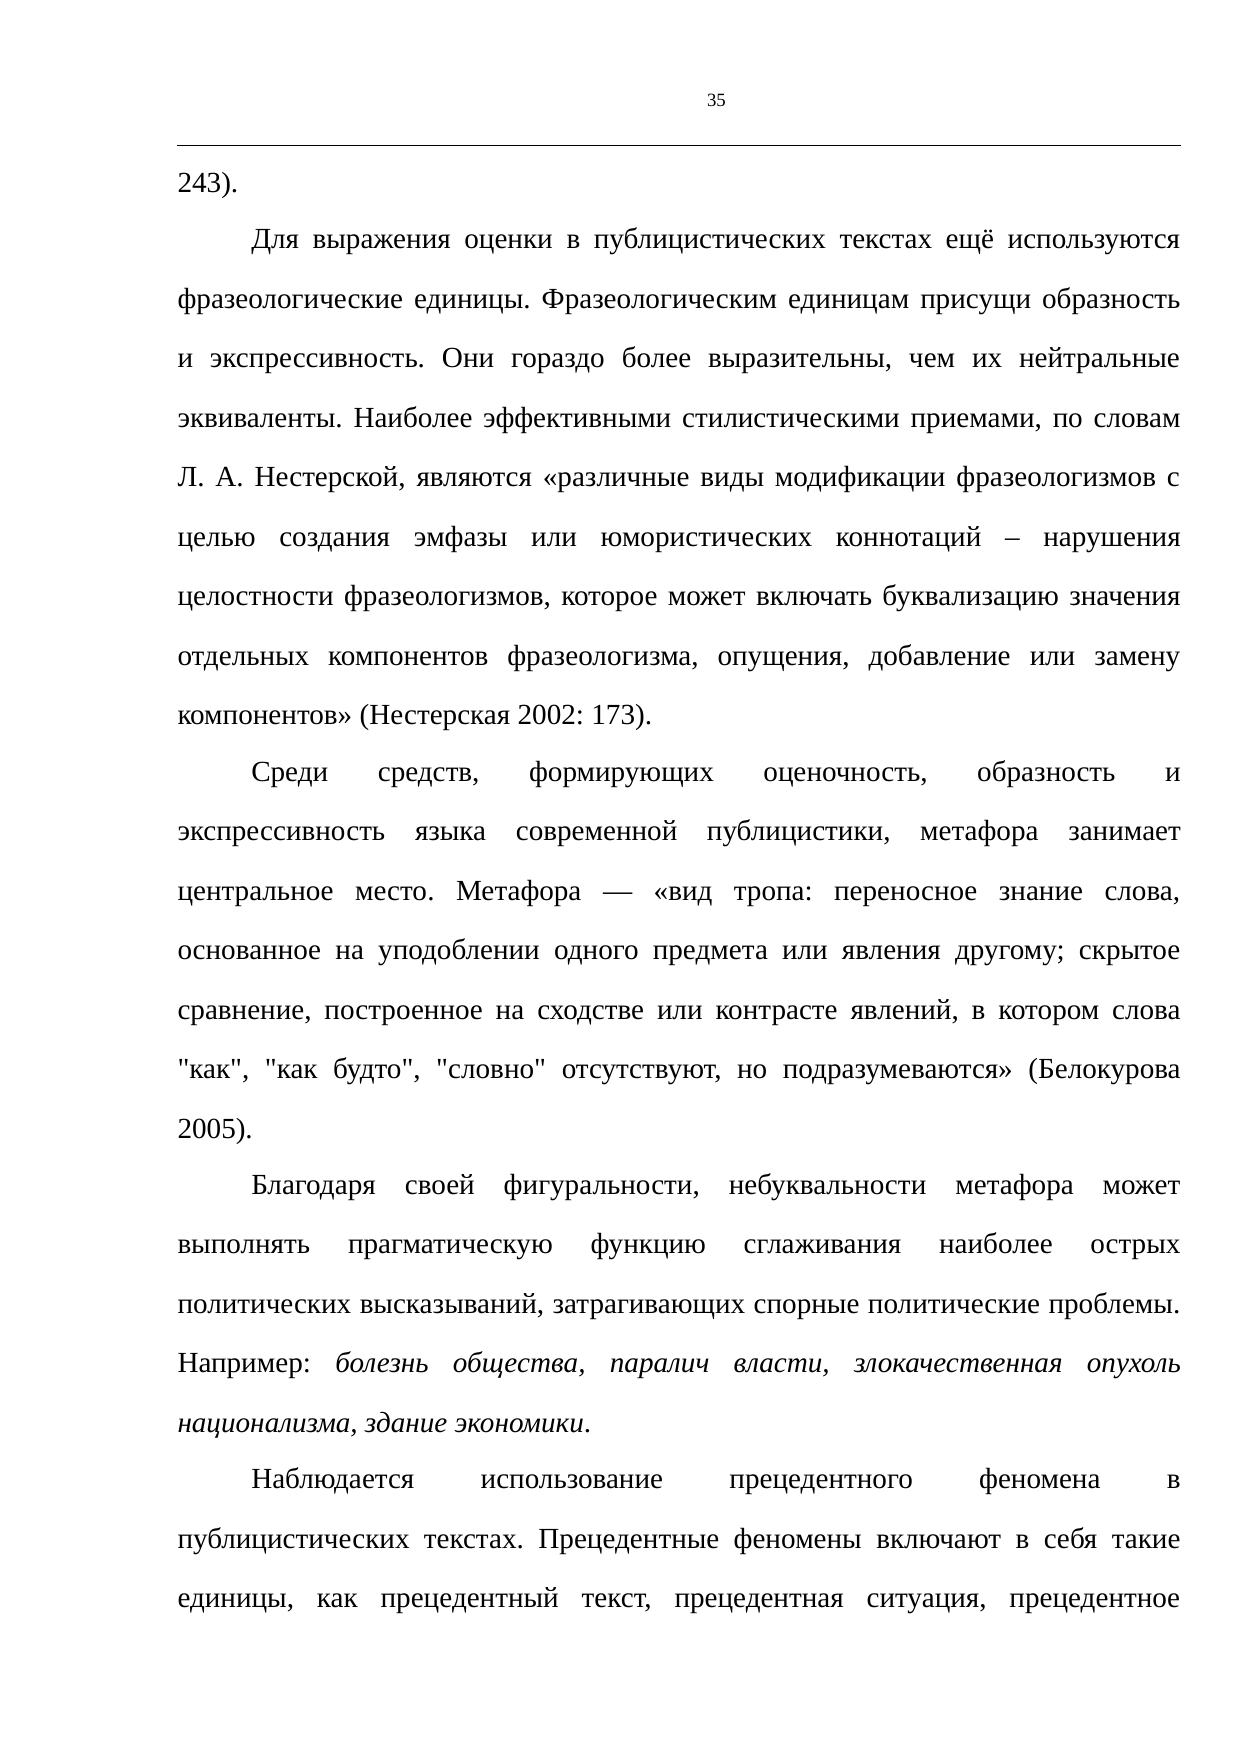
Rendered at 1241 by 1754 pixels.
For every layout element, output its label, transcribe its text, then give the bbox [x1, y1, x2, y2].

text Благодаря своей фигуральности, небуквальности метафора может выполнять прагматическую функцию сглаживания наиболее острых политических высказываний, затрагивающих спорные политические проблемы. Например: болезнь общества, паралич власти, злокачественная опухоль национализма, здание экономики. [177, 1164, 1181, 1442]
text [177, 162, 1181, 202]
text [177, 1458, 1181, 1617]
text Для выражения оценки в публицистических текстах ещё используются фразеологические единицы. Фразеологическим единицам присущи образность и экспрессивность. Они гораздо более выразительны, чем их нейтральные эквиваленты. Наиболее эффективными стилистическими приемами, по словам Л. А. Нестерской, являются «различные виды модификации фразеологизмов с целью создания эмфазы или юмористических коннотаций – нарушения целостности фразеологизмов, которое может включать буквализацию значения отдельных компонентов фразеологизма, опущения, добавление или замену компонентов» (Нестерская 2002: 173). [177, 218, 1181, 734]
text Среди средств, формирующих оценочность, образность и экспрессивность языка современной публицистики, метафора занимает центральное место. Метафора — «вид тропа: переносное знание слова, основанное на уподоблении одного предмета или явления другому; скрытое сравнение, построенное на сходстве или контрасте явлений, в котором слова "как", "как будто", "словно" отсутствуют, но подразумеваются» (Белокурова 2005). [177, 751, 1181, 1147]
